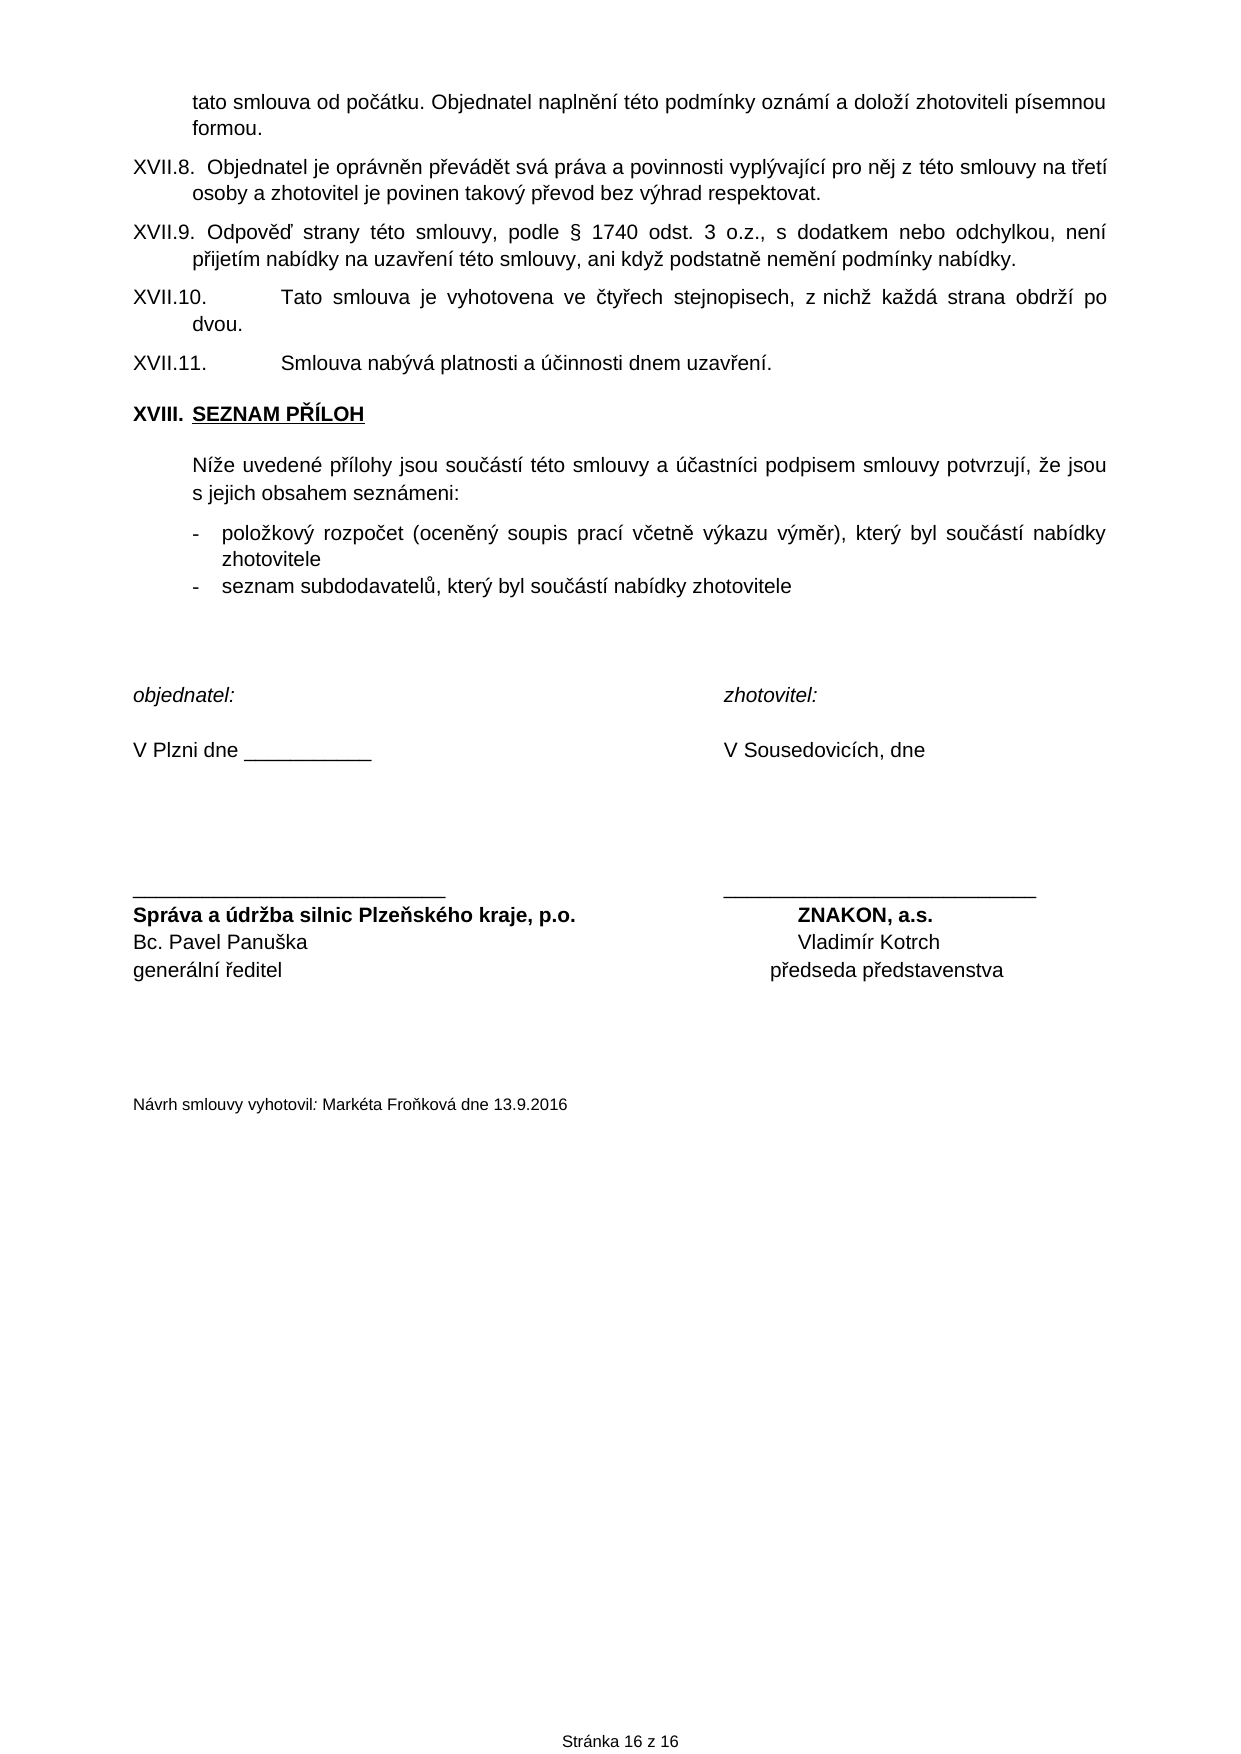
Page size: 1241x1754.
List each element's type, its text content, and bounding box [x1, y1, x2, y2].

text V Plzni dne ___________ V Sousedovicích, dne [133, 738, 1107, 762]
text Návrh smlouvy vyhotovil: Markéta Froňková dne 13.9.2016 [133, 1095, 1107, 1114]
list seznam subdodavatelů, který byl součástí nabídky zhotovitele [192, 573, 1107, 598]
list Odpověď strany této smlouvy, podle § 1740 odst. 3 o.z., s dodatkem nebo odchylkou, není přijetím nabídky na uzavření této smlouvy, ani když podstatně nemění podmínky nabídky. [133, 220, 1107, 270]
list Smlouva nabývá platnosti a účinnosti dnem uzavření. [133, 350, 1107, 374]
text objednatel: zhotovitel: [133, 683, 1107, 707]
list Objednatel je oprávněn převádět svá práva a povinnosti vyplývající pro něj z této smlouvy na třetí osoby a zhotovitel je povinen takový převod bez výhrad respektovat. [133, 155, 1107, 205]
list Tato smlouva je vyhotovena ve čtyřech stejnopisech, z nichž každá strana obdrží po dvou. [133, 285, 1107, 336]
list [133, 89, 1107, 140]
text Správa a údržba silnic Plzeňského kraje, p.o. ZNAKON, a.s. [133, 903, 1107, 927]
list SEZNAM PŘÍLOH [133, 402, 1107, 426]
text generální ředitel předseda představenstva [133, 958, 1107, 982]
text ___________________________ ___________________________ [133, 875, 1107, 899]
text Bc. Pavel Panuška Vladimír Kotrch [133, 930, 1107, 954]
text Níže uvedené přílohy jsou součástí této smlouvy a účastníci podpisem smlouvy potvrzují, že jsou s jejich obsahem seznámeni: [192, 453, 1107, 504]
list položkový rozpočet (oceněný soupis prací včetně výkazu výměr), který byl součástí nabídky zhotovitele [192, 521, 1107, 571]
